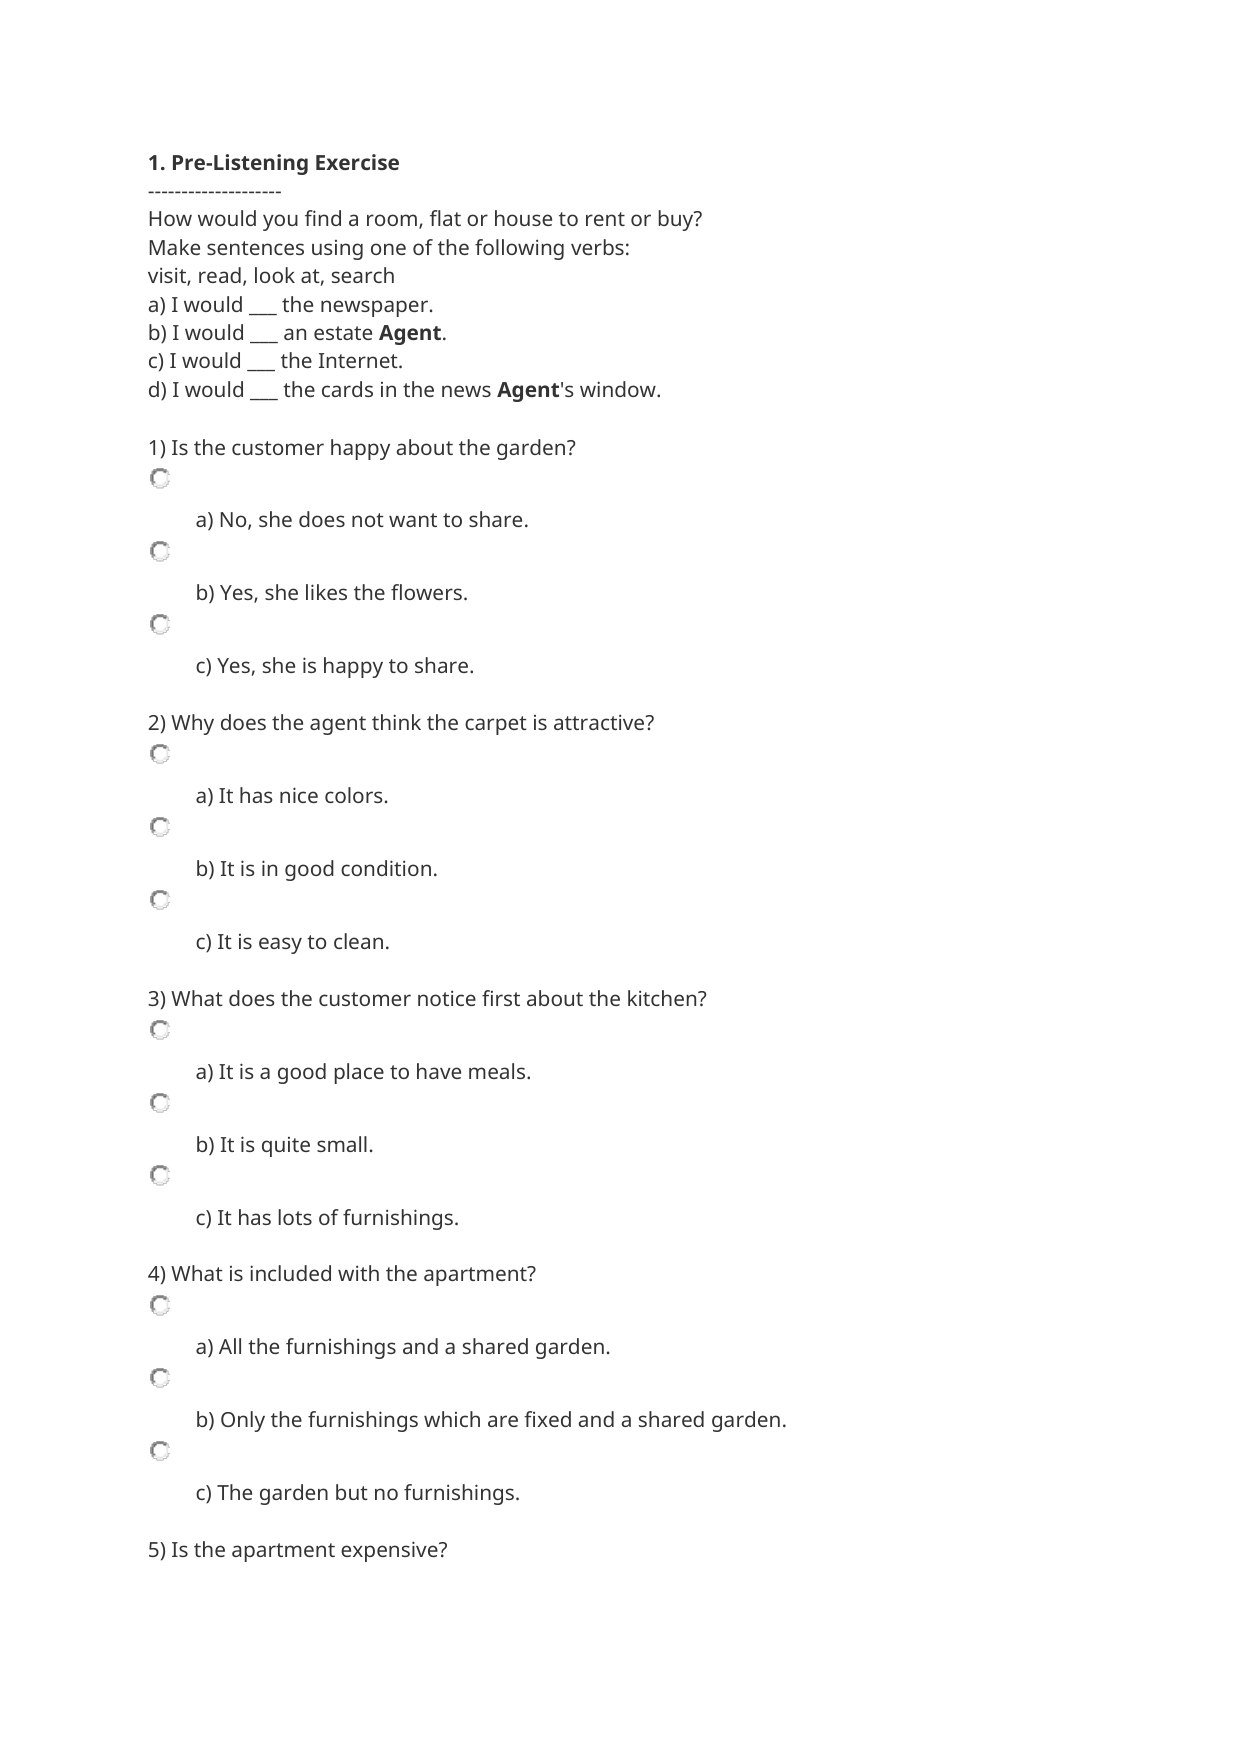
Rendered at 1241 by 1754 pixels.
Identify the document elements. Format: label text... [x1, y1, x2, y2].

text 1. Pre-Listening Exercise -------------------- How would you find a room, flat or house to rent or buy? Make sentences using one of the following verbs: visit, read, look at, search a) I would ___ the newspaper. b) I would ___ an estate Agent. c) I would ___ the Internet. d) I would ___ the cards in the news Agent's window. [148, 148, 1093, 403]
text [148, 433, 1093, 1564]
